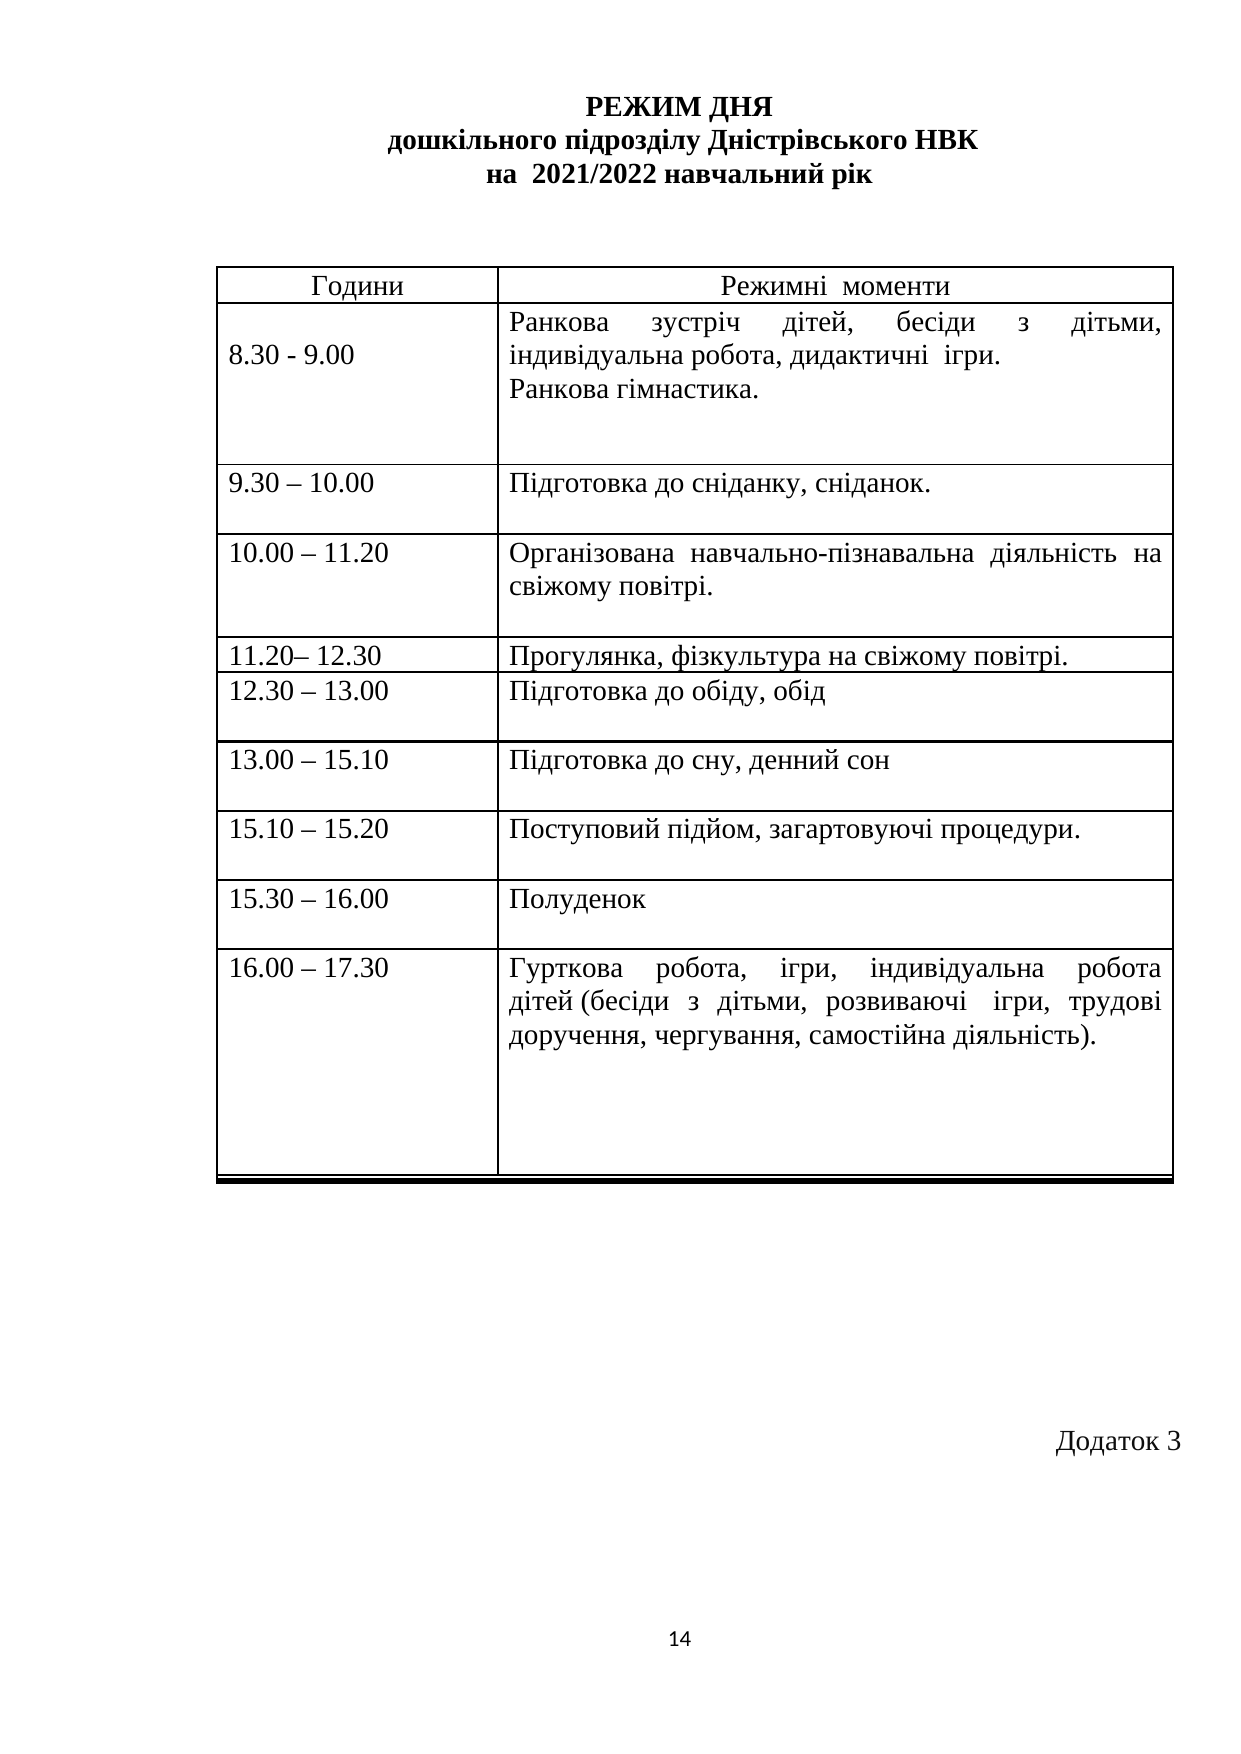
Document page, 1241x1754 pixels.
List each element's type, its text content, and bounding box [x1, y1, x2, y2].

table_cell Підготовка до сніданку, сніданок. [499, 465, 1172, 533]
table_cell 10.00 – 11.20 [218, 535, 497, 636]
table_cell Підготовка до обіду, обід [499, 673, 1172, 740]
table_cell 13.00 – 15.10 [218, 743, 497, 809]
table_cell 11.20– 12.30 [218, 638, 497, 671]
text на 2021/2022 навчальний рік [177, 156, 1181, 189]
text РЕЖИМ ДНЯ [177, 89, 1181, 122]
table_cell 9.30 – 10.00 [218, 465, 497, 533]
table_cell Підготовка до сну, денний сон [499, 743, 1172, 809]
table_cell 12.30 – 13.00 [218, 673, 497, 740]
table_cell Організована навчально-пізнавальна діяльність на свіжому повітрі. [499, 535, 1172, 636]
table_cell Полуденок [499, 881, 1172, 948]
table_cell Поступовий підйом, загартовуючі процедури. [499, 812, 1172, 879]
table_cell 16.00 – 17.30 [218, 950, 497, 1174]
table_cell 15.10 – 15.20 [218, 812, 497, 879]
table_cell Гурткова робота, ігри, індивідуальна робота дітей (бесіди з дітьми, розвиваючі ігри, трудові доручення, чергування, самостійна діяльність). [499, 950, 1172, 1174]
text дошкільного підрозділу Дністрівського НВК [177, 122, 1181, 156]
table_cell Ранкова зустріч дітей, бесіди з дітьми, індивідуальна робота, дидактичні ігри. Ранкова гімнастика. [499, 304, 1172, 464]
table_header Режимні моменти [499, 268, 1172, 302]
table_cell Прогулянка, фізкультура на свіжому повітрі. [499, 638, 1172, 671]
table_header Години [218, 268, 497, 302]
table_cell 15.30 – 16.00 [218, 881, 497, 948]
table_cell 8.30 - 9.00 [218, 304, 497, 464]
subtitle Додаток 3 [177, 1423, 1181, 1456]
